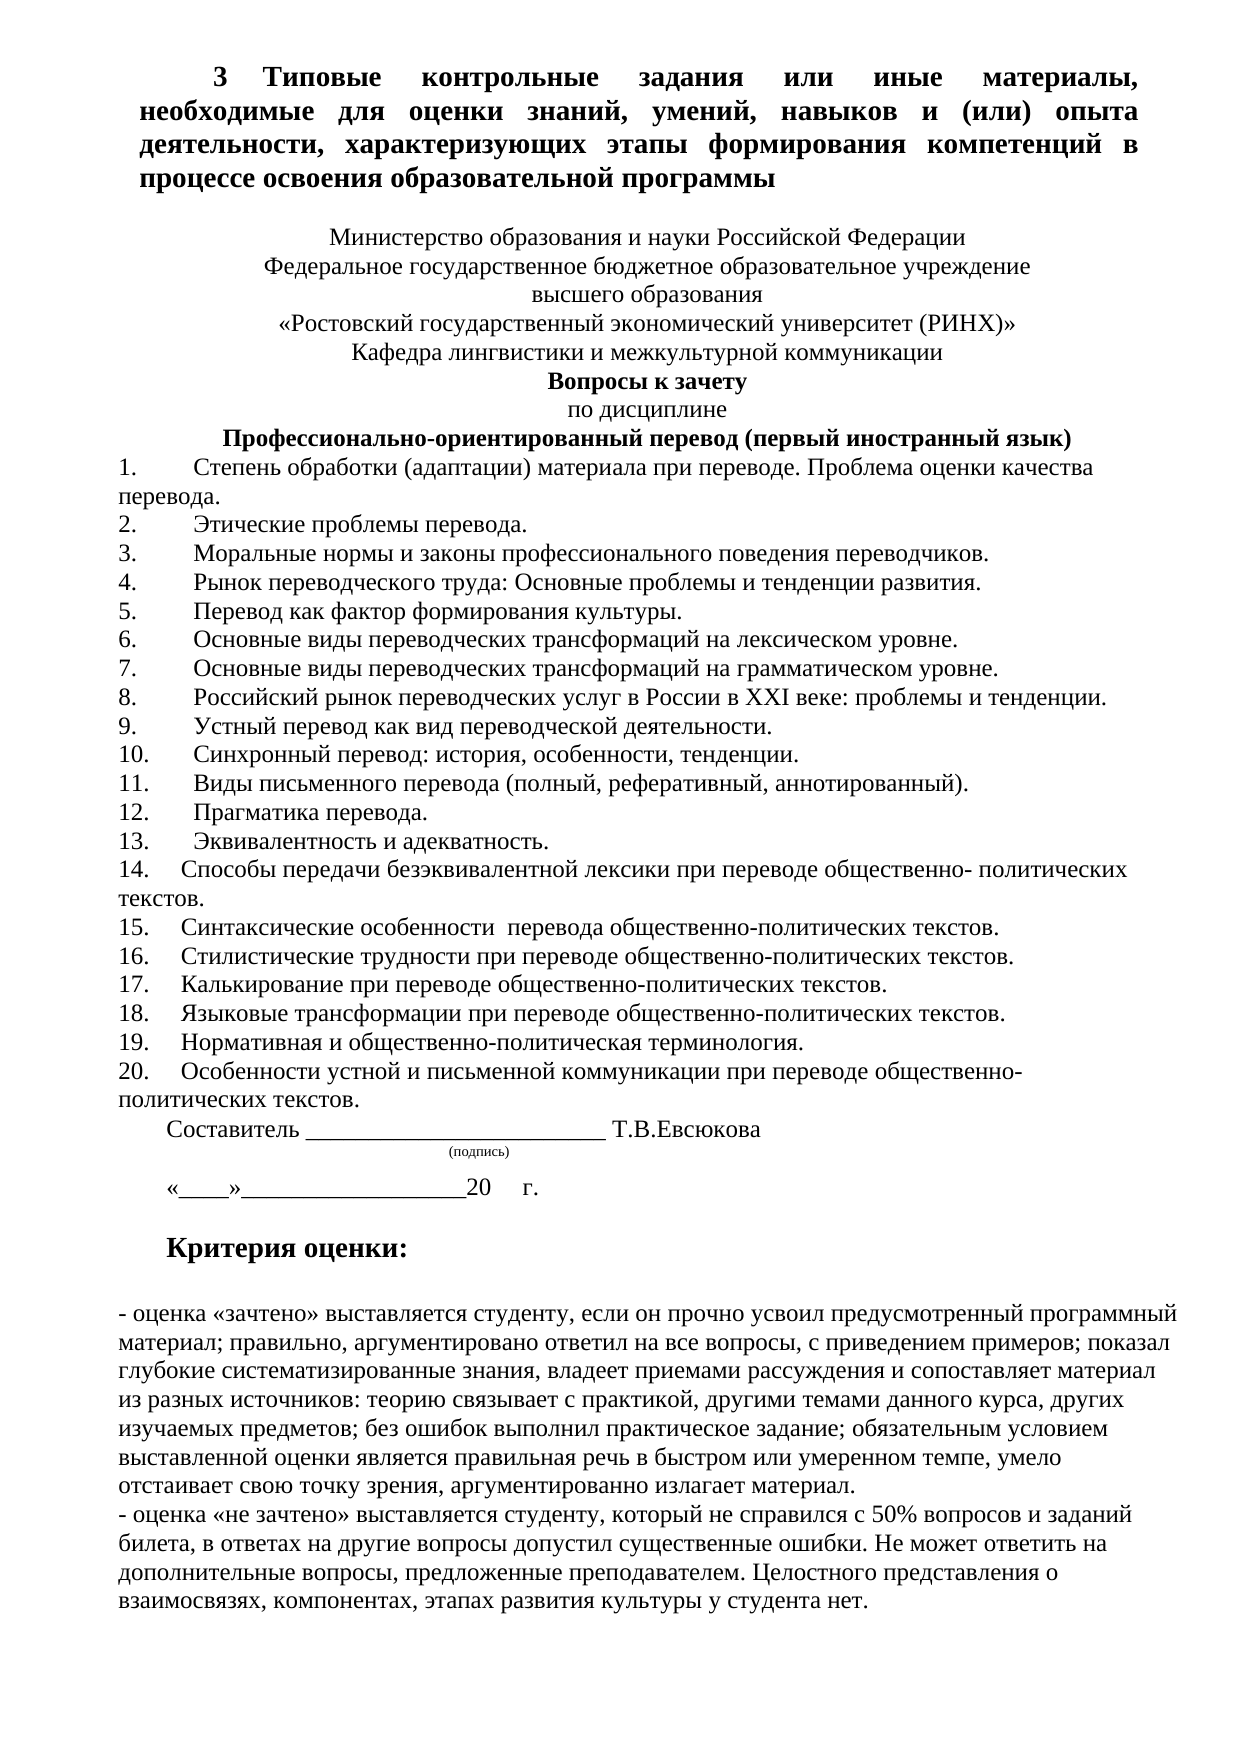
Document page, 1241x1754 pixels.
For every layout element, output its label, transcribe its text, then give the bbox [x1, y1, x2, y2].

text 18. Языковые трансформации при переводе общественно-политических текстов. [118, 998, 1176, 1027]
text Федеральное государственное бюджетное образовательное учреждение [118, 251, 1176, 279]
list Типовые контрольные задания или иные материалы, необходимые для оценки знаний, умений, навыков и (или) опыта деятельности, характеризующих этапы формирования компетенций в процессе освоения образовательной программы [139, 59, 1139, 193]
text 13. Эквивалентность и адекватность. [118, 826, 1176, 854]
text «____»__________________20 г. [166, 1172, 1181, 1201]
text 5. Перевод как фактор формирования культуры. [118, 596, 1176, 624]
text - оценка «зачтено» выставляется студенту, если он прочно усвоил предусмотренный программный материал; правильно, аргументировано ответил на все вопросы, с приведением примеров; показал глубокие систематизированные знания, владеет приемами рассуждения и сопоставляет материал из разных источников: теорию связывает с практикой, другими темами данного курса, других изучаемых предметов; без ошибок выполнил практическое задание; обязательным условием выставленной оценки является правильная речь в быстром или умеренном темпе, умело отстаивает свою точку зрения, аргументированно излагает материал. [118, 1298, 1181, 1499]
text 1. Степень обработки (адаптации) материала при переводе. Проблема оценки качества перевода. [118, 452, 1176, 509]
text 2. Этические проблемы перевода. [118, 509, 1176, 538]
text 19. Нормативная и общественно-политическая терминология. [118, 1027, 1176, 1056]
text Составитель ________________________ Т.В.Евсюкова [166, 1114, 1181, 1142]
text 15. Синтаксические особенности перевода общественно-политических текстов. [118, 912, 1176, 941]
text 8. Российский рынок переводческих услуг в России в ХХI веке: проблемы и тенденции. [118, 682, 1176, 711]
text Профессионально-ориентированный перевод (первый иностранный язык) [118, 423, 1176, 452]
text по дисциплине [118, 394, 1176, 423]
text 17. Калькирование при переводе общественно-политических текстов. [118, 969, 1176, 998]
text - оценка «не зачтено» выставляется студенту, который не справился с 50% вопросов и заданий билета, в ответах на другие вопросы допустил существенные ошибки. Не может ответить на дополнительные вопросы, предложенные преподавателем. Целостного представления о взаимосвязях, компонентах, этапах развития культуры у студента нет. [118, 1499, 1181, 1614]
text 20. Особенности устной и письменной коммуникации при переводе общественно- политических текстов. [118, 1056, 1176, 1113]
text 12. Прагматика перевода. [118, 797, 1176, 826]
text 9. Устный перевод как вид переводческой деятельности. [118, 711, 1176, 739]
text 6. Основные виды переводческих трансформаций на лексическом уровне. [118, 624, 1176, 653]
text 11. Виды письменного перевода (полный, реферативный, аннотированный). [118, 768, 1176, 797]
text 4. Рынок переводческого труда: Основные проблемы и тенденции развития. [118, 567, 1176, 596]
text 7. Основные виды переводческих трансформаций на грамматическом уровне. [118, 653, 1176, 682]
text 3. Моральные нормы и законы профессионального поведения переводчиков. [118, 538, 1176, 567]
text 14. Способы передачи безэквивалентной лексики при переводе общественно- политических текстов. [118, 854, 1176, 912]
text Министерство образования и науки Российской Федерации [118, 222, 1176, 251]
text 10. Синхронный перевод: история, особенности, тенденции. [118, 739, 1176, 768]
text Вопросы к зачету [118, 366, 1176, 394]
text высшего образования [118, 279, 1176, 308]
text Кафедра лингвистики и межкультурной коммуникации [118, 337, 1176, 366]
text «Ростовский государственный экономический университет (РИНХ)» [118, 308, 1176, 337]
text 16. Стилистические трудности при переводе общественно-политических текстов. [118, 941, 1176, 969]
text (подпись) [166, 1143, 1181, 1172]
text Критерия оценки: [166, 1230, 1181, 1264]
